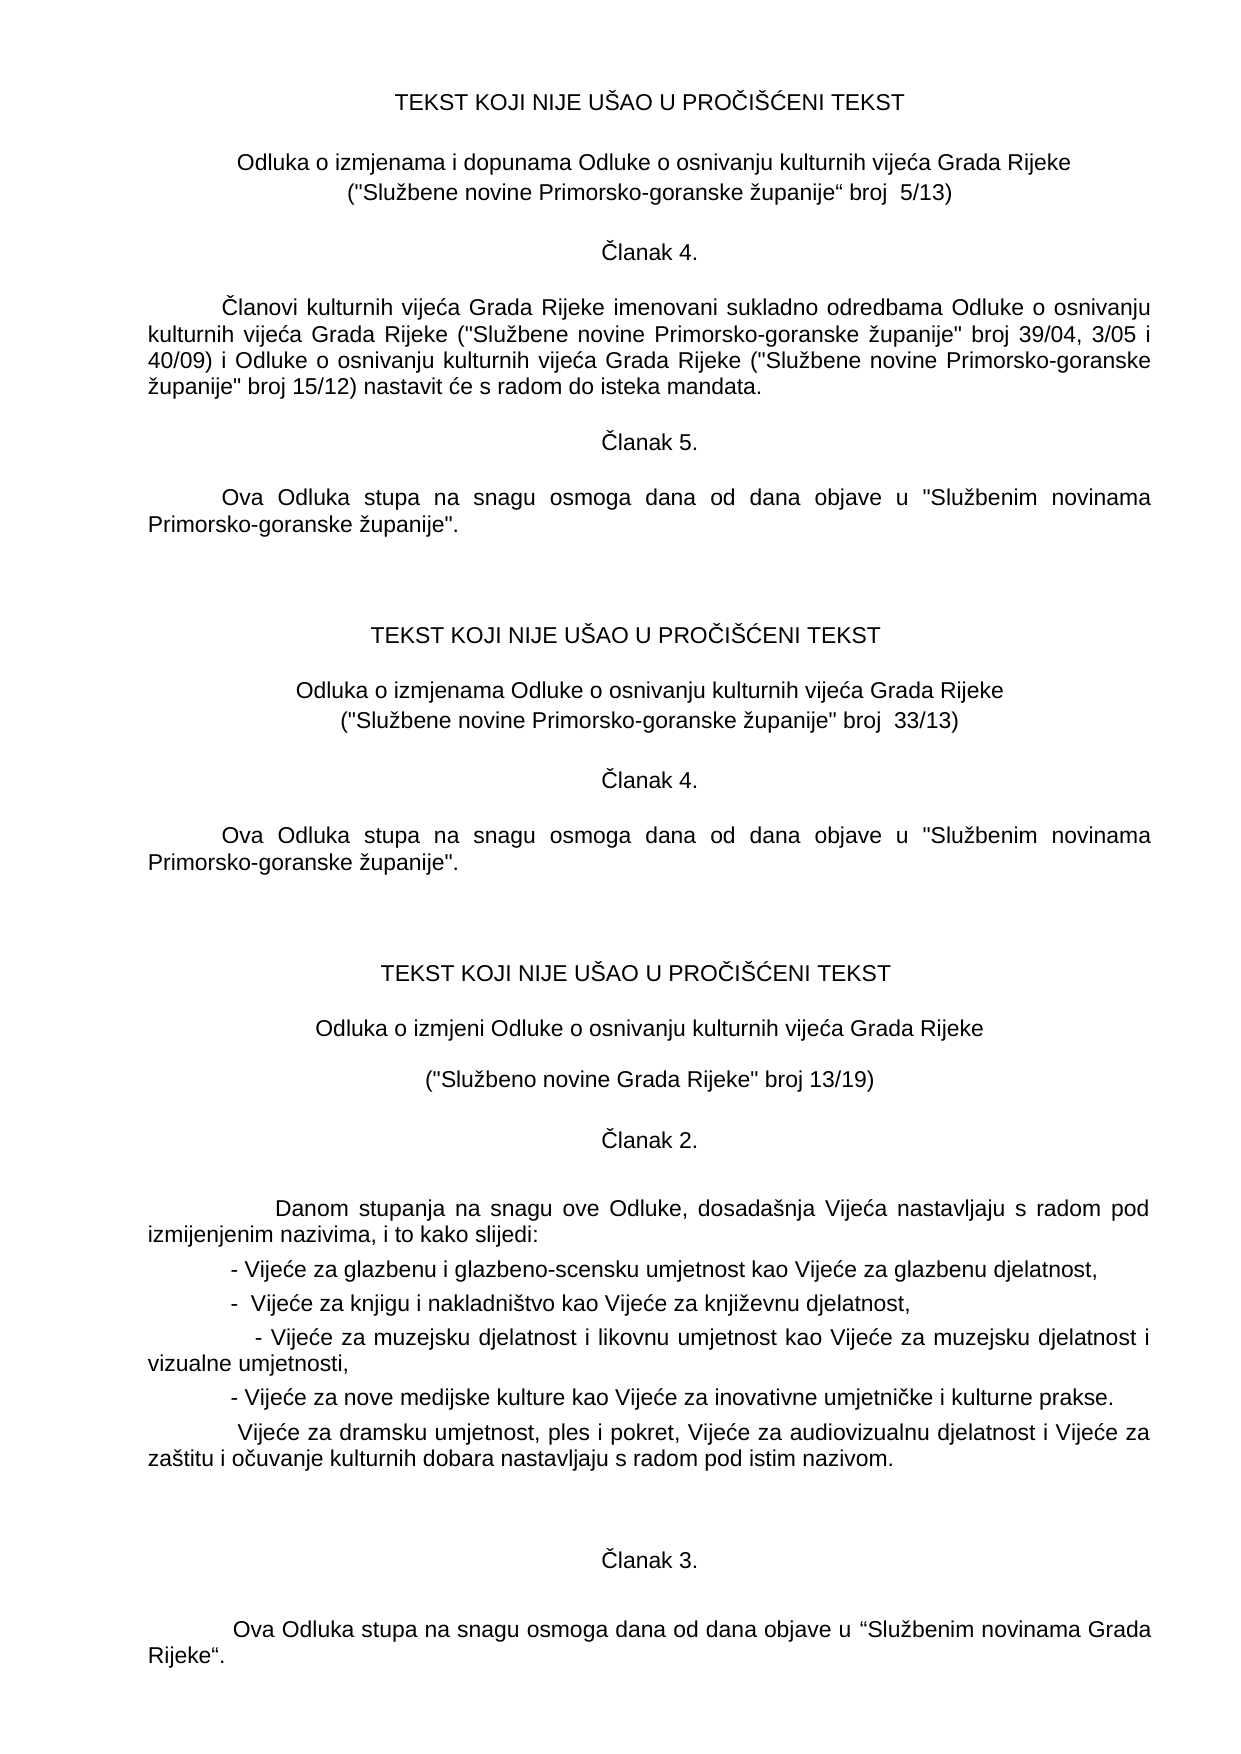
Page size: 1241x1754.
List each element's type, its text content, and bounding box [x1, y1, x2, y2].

text - Vijeće za nove medijske kulture kao Vijeće za inovativne umjetničke i kulturne prakse. [148, 1384, 1152, 1411]
text Članak 3. [148, 1547, 1152, 1574]
text - Vijeće za muzejsku djelatnost i likovnu umjetnost kao Vijeće za muzejsku djelatnost i vizualne umjetnosti, [148, 1324, 1152, 1377]
text TEKST KOJI NIJE UŠAO U PROČIŠĆENI TEKST [148, 622, 1152, 648]
text Ova Odluka stupa na snagu osmoga dana od dana objave u "Službenim novinama Primorsko-goranske županije". [148, 484, 1152, 537]
text ("Službene novine Primorsko-goranske županije" broj 33/13) [148, 707, 1152, 734]
text Odluka o izmjeni Odluke o osnivanju kulturnih vijeća Grada Rijeke [148, 1015, 1152, 1042]
text Odluka o izmjenama Odluke o osnivanju kulturnih vijeća Grada Rijeke [148, 677, 1152, 703]
text Danom stupanja na snagu ove Odluke, dosadašnja Vijeća nastavljaju s radom pod izmijenjenim nazivima, i to kako slijedi: [148, 1195, 1152, 1248]
text - Vijeće za knjigu i nakladništvo kao Vijeće za književnu djelatnost, [148, 1290, 1152, 1316]
text Vijeće za dramsku umjetnost, ples i pokret, Vijeće za audiovizualnu djelatnost i Vijeće za zaštitu i očuvanje kulturnih dobara nastavljaju s radom pod istim nazivom. [148, 1418, 1152, 1471]
text Članak 5. [148, 429, 1152, 455]
text Članak 4. [148, 767, 1152, 793]
text Članovi kulturnih vijeća Grada Rijeke imenovani sukladno odredbama Odluke o osnivanju kulturnih vijeća Grada Rijeke ("Službene novine Primorsko-goranske županije" broj 39/04, 3/05 i 40/09) i Odluke o osnivanju kulturnih vijeća Grada Rijeke ("Službene novine Primorsko-goranske županije" broj 15/12) nastavit će s radom do isteka mandata. [148, 294, 1152, 399]
text Ova Odluka stupa na snagu osmoga dana od dana objave u “Službenim novinama Grada Rijeke“. [148, 1616, 1152, 1668]
text Ova Odluka stupa na snagu osmoga dana od dana objave u "Službenim novinama Primorsko-goranske županije". [148, 822, 1152, 875]
text ("Službeno novine Grada Rijeke" broj 13/19) [148, 1066, 1152, 1093]
text ("Službene novine Primorsko-goranske županije“ broj 5/13) [148, 179, 1152, 206]
text TEKST KOJI NIJE UŠAO U PROČIŠĆENI TEKST [148, 89, 1152, 115]
text Odluka o izmjenama i dopunama Odluke o osnivanju kulturnih vijeća Grada Rijeke [148, 119, 1152, 175]
text Članak 4. [148, 239, 1152, 265]
text TEKST KOJI NIJE UŠAO U PROČIŠĆENI TEKST [148, 960, 1152, 986]
text - Vijeće za glazbenu i glazbeno-scensku umjetnost kao Vijeće za glazbenu djelatnost, [148, 1256, 1152, 1282]
text Članak 2. [148, 1127, 1152, 1153]
